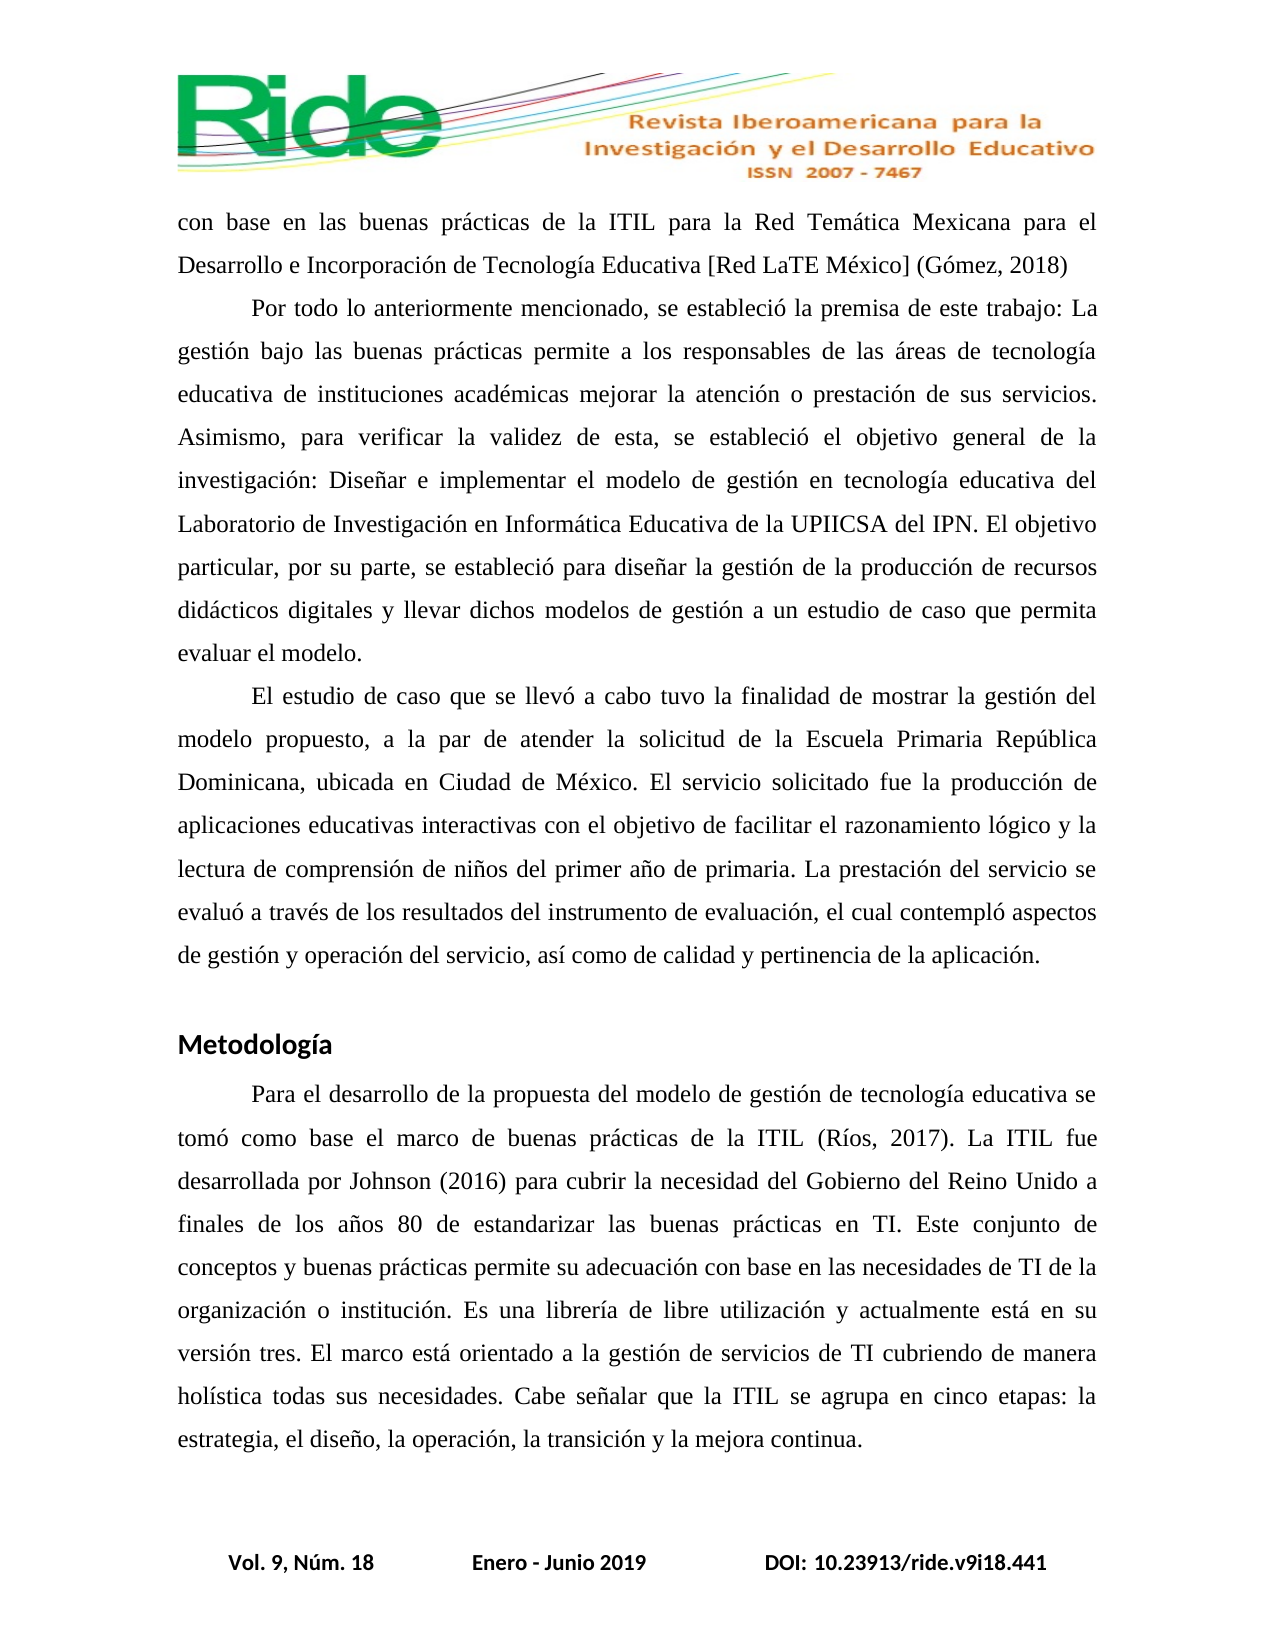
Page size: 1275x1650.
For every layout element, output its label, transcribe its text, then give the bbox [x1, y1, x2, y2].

text Metodología [177, 1026, 1098, 1062]
text Para el desarrollo de la propuesta del modelo de gestión de tecnología educativa se tomó como base el marco de buenas prácticas de la ITIL (Ríos, 2017). La ITIL fue desarrollada por Johnson (2016) para cubrir la necesidad del Gobierno del Reino Unido a finales de los años 80 de estandarizar las buenas prácticas en TI. Este conjunto de conceptos y buenas prácticas permite su adecuación con base en las necesidades de TI de la organización o institución. Es una librería de libre utilización y actualmente está en su versión tres. El marco está orientado a la gestión de servicios de TI cubriendo de manera holística todas sus necesidades. Cabe señalar que la ITIL se agrupa en cinco etapas: la estrategia, el diseño, la operación, la transición y la mejora continua. [177, 1079, 1098, 1453]
text El estudio de caso que se llevó a cabo tuvo la finalidad de mostrar la gestión del modelo propuesto, a la par de atender la solicitud de la Escuela Primaria República Dominicana, ubicada en Ciudad de México. El servicio solicitado fue la producción de aplicaciones educativas interactivas con el objetivo de facilitar el razonamiento lógico y la lectura de comprensión de niños del primer año de primaria. La prestación del servicio se evaluó a través de los resultados del instrumento de evaluación, el cual contempló aspectos de gestión y operación del servicio, así como de calidad y pertinencia de la aplicación. [177, 681, 1098, 969]
text Por todo lo anteriormente mencionado, se estableció la premisa de este trabajo: La gestión bajo las buenas prácticas permite a los responsables de las áreas de tecnología educativa de instituciones académicas mejorar la atención o prestación de sus servicios. Asimismo, para verificar la validez de esta, se estableció el objetivo general de la investigación: Diseñar e implementar el modelo de gestión en tecnología educativa del Laboratorio de Investigación en Informática Educativa de la UPIICSA del IPN. El objetivo particular, por su parte, se estableció para diseñar la gestión de la producción de recursos didácticos digitales y llevar dichos modelos de gestión a un estudio de caso que permita evaluar el modelo. [177, 293, 1098, 667]
picture [177, 73, 1098, 182]
